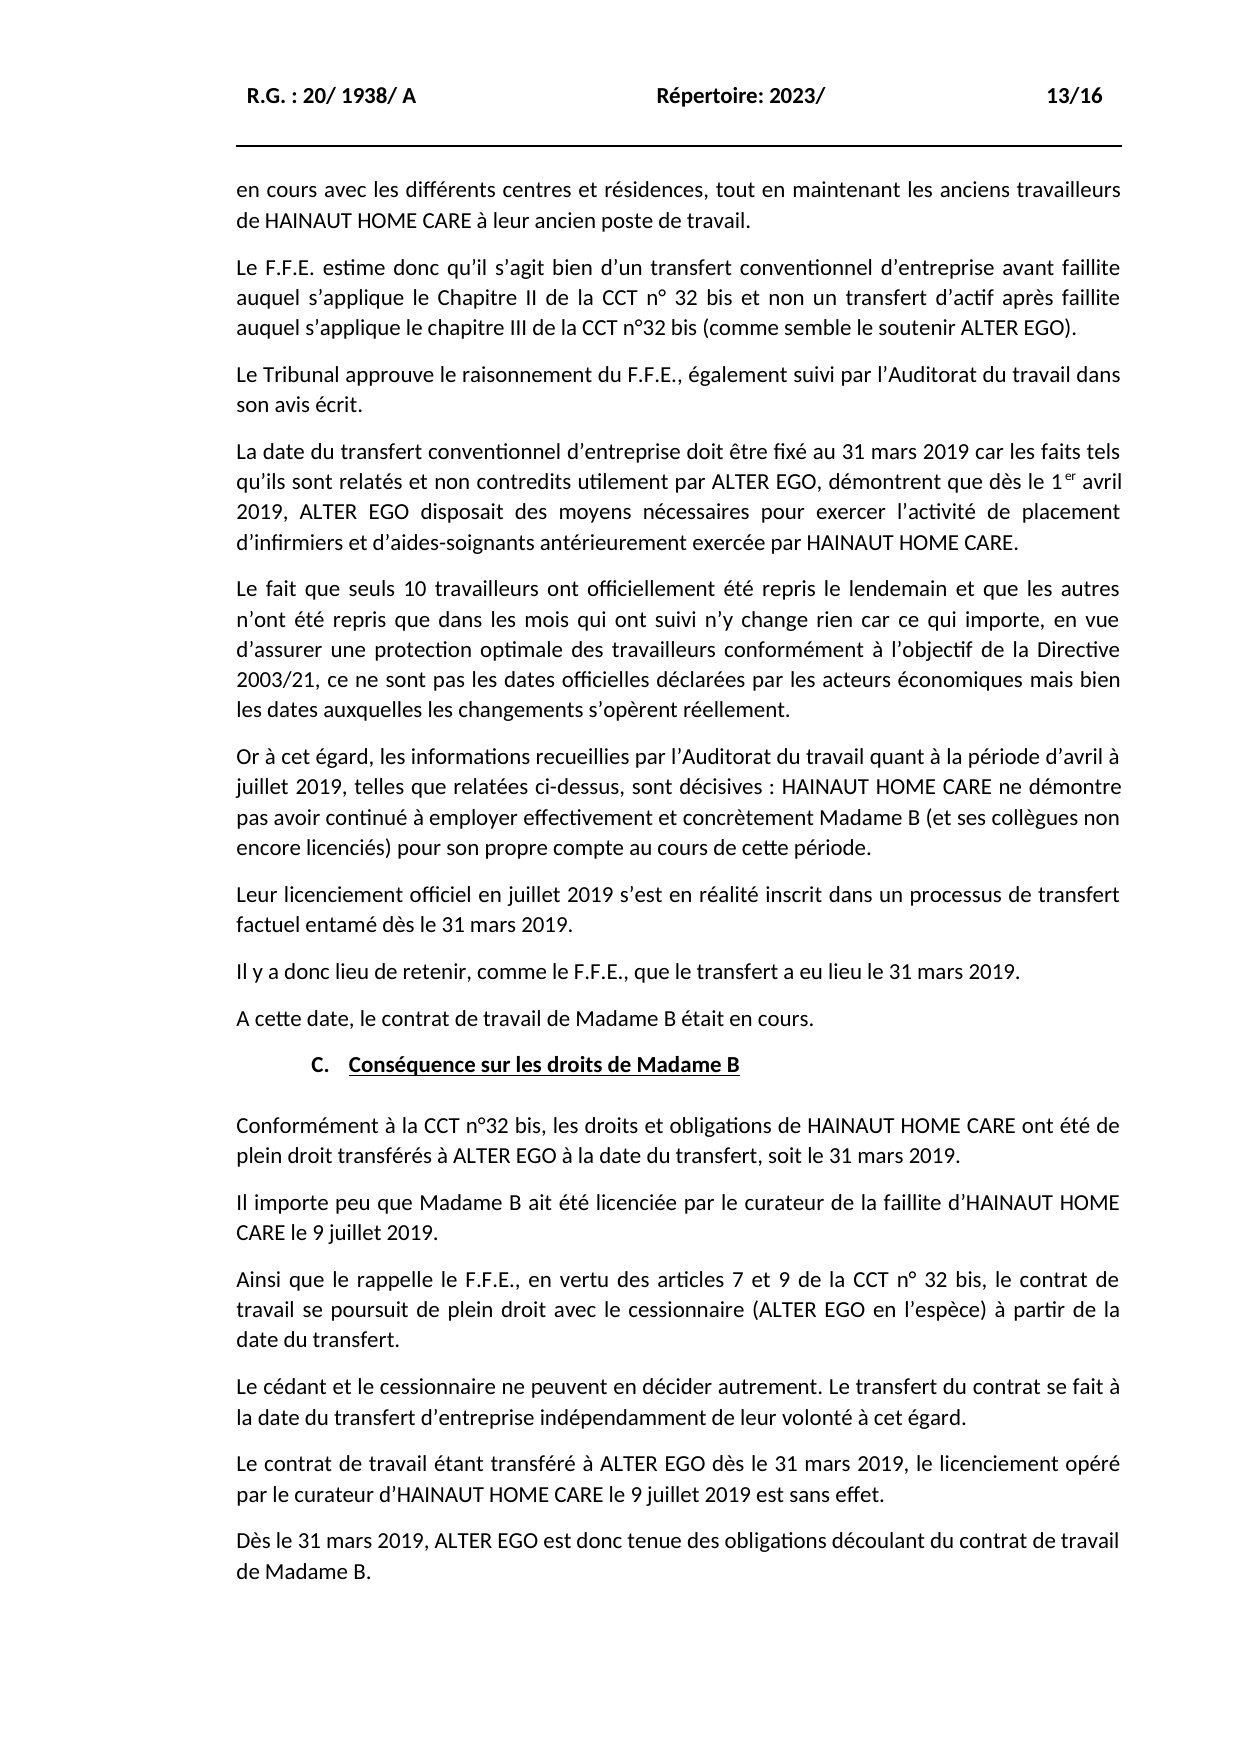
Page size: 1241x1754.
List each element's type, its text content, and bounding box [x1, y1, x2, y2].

text Leur licenciement officiel en juillet 2019 s’est en réalité inscrit dans un processus de transfert factuel entamé dès le 31 mars 2019. [236, 880, 1122, 938]
text A cette date, le contrat de travail de Madame B était en cours. [236, 1004, 1122, 1032]
text Le contrat de travail étant transféré à ALTER EGO dès le 31 mars 2019, le licenciement opéré par le curateur d’HAINAUT HOME CARE le 9 juillet 2019 est sans effet. [236, 1449, 1122, 1508]
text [236, 176, 1122, 234]
text Or à cet égard, les informations recueillies par l’Auditorat du travail quant à la période d’avril à juillet 2019, telles que relatées ci-dessus, sont décisives : HAINAUT HOME CARE ne démontre pas avoir continué à employer effectivement et concrètement Madame B (et ses collègues non encore licenciés) pour son propre compte au cours de cette période. [236, 742, 1122, 861]
text Le F.F.E. estime donc qu’il s’agit bien d’un transfert conventionnel d’entreprise avant faillite auquel s’applique le Chapitre II de la CCT n° 32 bis et non un transfert d’actif après faillite auquel s’applique le chapitre III de la CCT n°32 bis (comme semble le soutenir ALTER EGO). [236, 253, 1122, 341]
text Il importe peu que Madame B ait été licenciée par le curateur de la faillite d’HAINAUT HOME CARE le 9 juillet 2019. [236, 1188, 1122, 1246]
list Conséquence sur les droits de Madame B [311, 1051, 1122, 1079]
text Il y a donc lieu de retenir, comme le F.F.E., que le transfert a eu lieu le 31 mars 2019. [236, 957, 1122, 985]
text Le cédant et le cessionnaire ne peuvent en décider autrement. Le transfert du contrat se fait à la date du transfert d’entreprise indépendamment de leur volonté à cet égard. [236, 1372, 1122, 1431]
text Conformément à la CCT n°32 bis, les droits et obligations de HAINAUT HOME CARE ont été de plein droit transférés à ALTER EGO à la date du transfert, soit le 31 mars 2019. [236, 1111, 1122, 1169]
text Le fait que seuls 10 travailleurs ont officiellement été repris le lendemain et que les autres n’ont été repris que dans les mois qui ont suivi n’y change rien car ce qui importe, en vue d’assurer une protection optimale des travailleurs conformément à l’objectif de la Directive 2003/21, ce ne sont pas les dates officielles déclarées par les acteurs économiques mais bien les dates auxquelles les changements s’opèrent réellement. [236, 574, 1122, 723]
text La date du transfert conventionnel d’entreprise doit être fixé au 31 mars 2019 car les faits tels qu’ils sont relatés et non contredits utilement par ALTER EGO, démontrent que dès le 1er avril 2019, ALTER EGO disposait des moyens nécessaires pour exercer l’activité de placement d’infirmiers et d’aides-soignants antérieurement exercée par HAINAUT HOME CARE. [236, 437, 1122, 556]
text Ainsi que le rappelle le F.F.E., en vertu des articles 7 et 9 de la CCT n° 32 bis, le contrat de travail se poursuit de plein droit avec le cessionnaire (ALTER EGO en l’espèce) à partir de la date du transfert. [236, 1265, 1122, 1354]
text Dès le 31 mars 2019, ALTER EGO est donc tenue des obligations découlant du contrat de travail de Madame B. [236, 1527, 1122, 1585]
text Le Tribunal approuve le raisonnement du F.F.E., également suivi par l’Auditorat du travail dans son avis écrit. [236, 360, 1122, 418]
